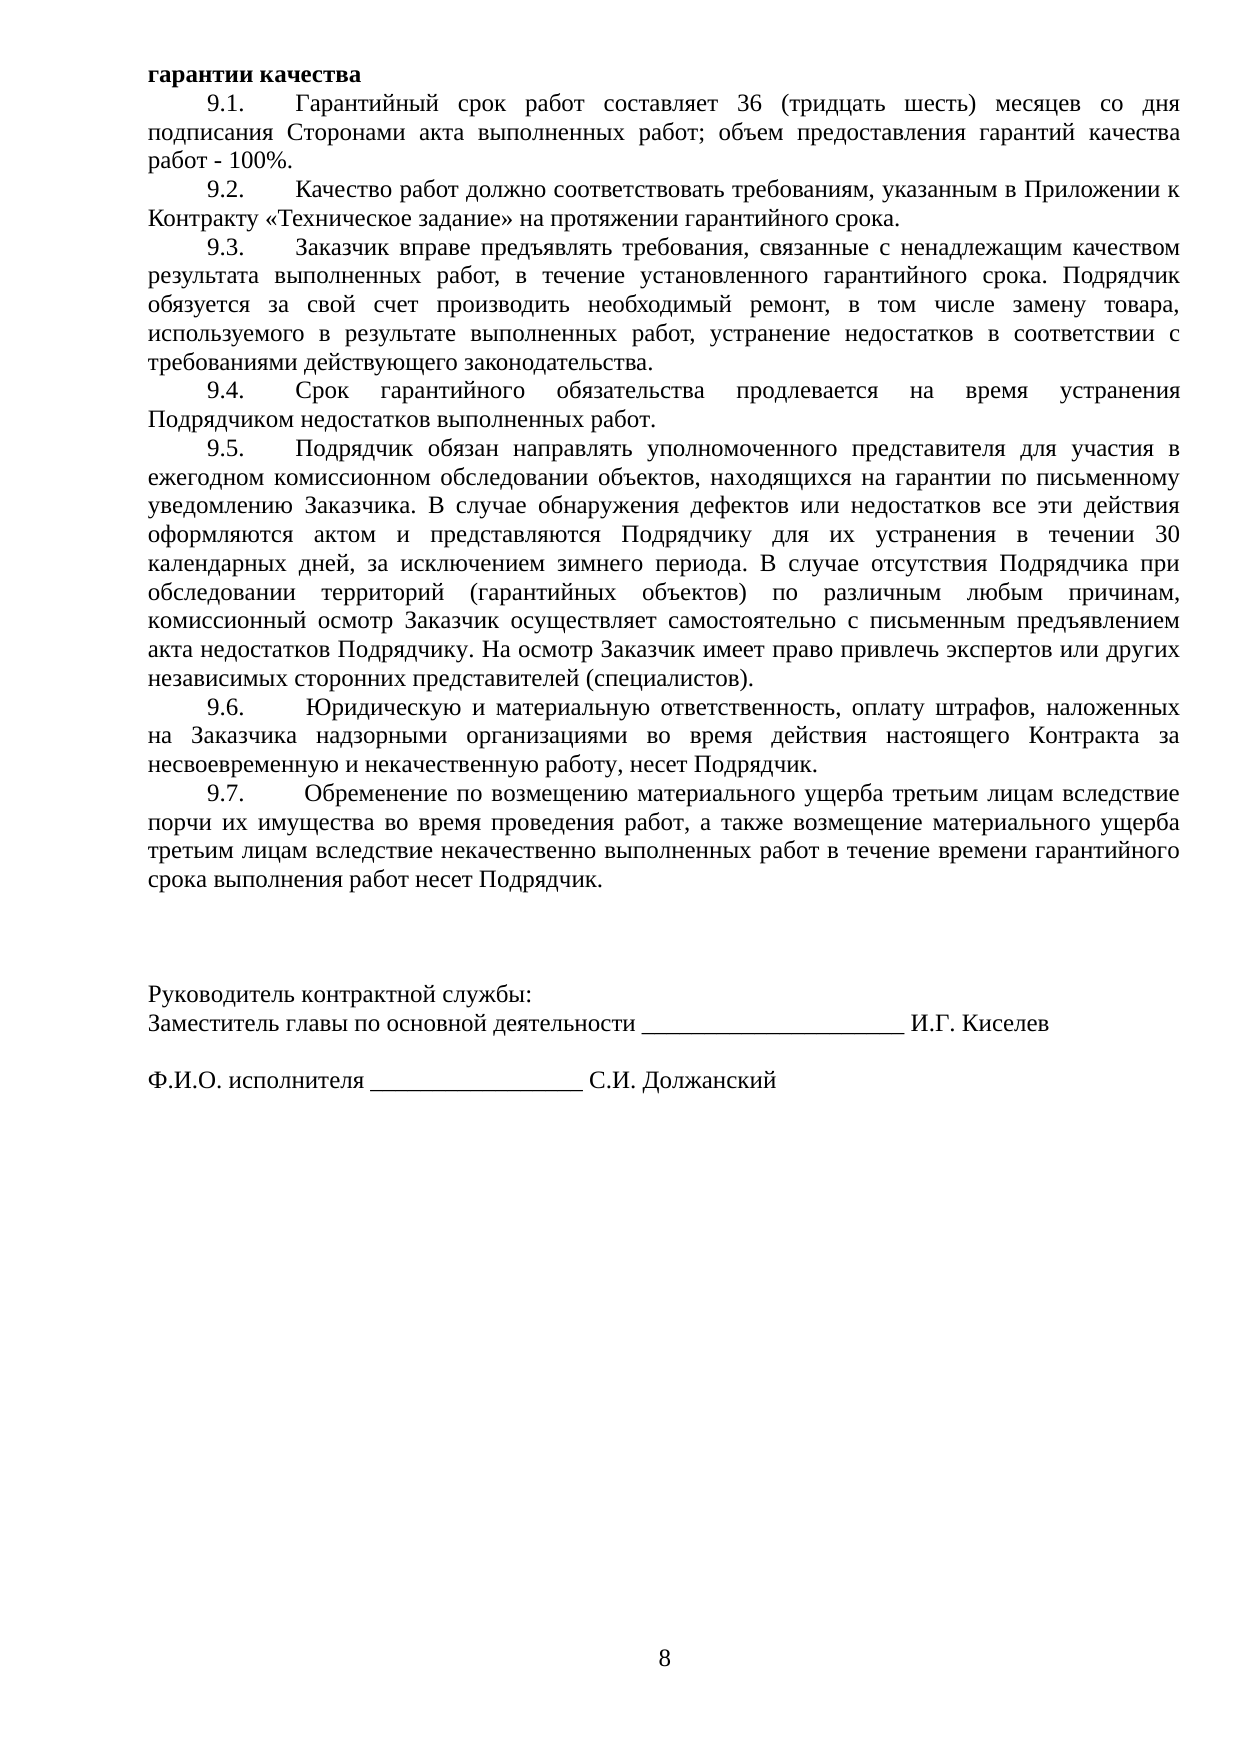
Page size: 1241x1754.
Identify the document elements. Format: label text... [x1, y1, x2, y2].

text Заместитель главы по основной деятельности _____________________ И.Г. Киселев [148, 1008, 1181, 1037]
list Обременение по возмещению материального ущерба третьим лицам вследствие порчи их имущества во время проведения работ, а также возмещение материального ущерба третьим лицам вследствие некачественно выполненных работ в течение времени гарантийного срока выполнения работ несет Подрядчик. [148, 778, 1181, 893]
list Качество работ должно соответствовать требованиям, указанным в Приложении к Контракту «Техническое задание» на протяжении гарантийного срока. [148, 174, 1181, 232]
list Заказчик вправе предъявлять требования, связанные с ненадлежащим качеством результата выполненных работ, в течение установленного гарантийного срока. Подрядчик обязуется за свой счет производить необходимый ремонт, в том числе замену товара, используемого в результате выполненных работ, устранение недостатков в соответствии с требованиями действующего законодательства. [148, 232, 1181, 375]
text Руководитель контрактной службы: [148, 979, 1181, 1008]
text Ф.И.О. исполнителя _________________ С.И. Должанский [148, 1065, 1181, 1094]
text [148, 59, 1181, 88]
list Срок гарантийного обязательства продлевается на время устранения Подрядчиком недостатков выполненных работ. [148, 375, 1181, 433]
list Юридическую и материальную ответственность, оплату штрафов, наложенных на Заказчика надзорными организациями во время действия настоящего Контракта за несвоевременную и некачественную работу, несет Подрядчик. [148, 692, 1181, 778]
list Подрядчик обязан направлять уполномоченного представителя для участия в ежегодном комиссионном обследовании объектов, находящихся на гарантии по письменному уведомлению Заказчика. В случае обнаружения дефектов или недостатков все эти действия оформляются актом и представляются Подрядчику для их устранения в течении 30 календарных дней, за исключением зимнего периода. В случае отсутствия Подрядчика при обследовании территорий (гарантийных объектов) по различным любым причинам, комиссионный осмотр Заказчик осуществляет самостоятельно с письменным предъявлением акта недостатков Подрядчику. На осмотр Заказчик имеет право привлечь экспертов или других независимых сторонних представителей (специалистов). [148, 433, 1181, 692]
text 9.1. Гарантийный срок работ составляет 36 (тридцать шесть) месяцев со дня подписания Сторонами акта выполненных работ; объем предоставления гарантий качества работ - 100%. [148, 88, 1181, 174]
